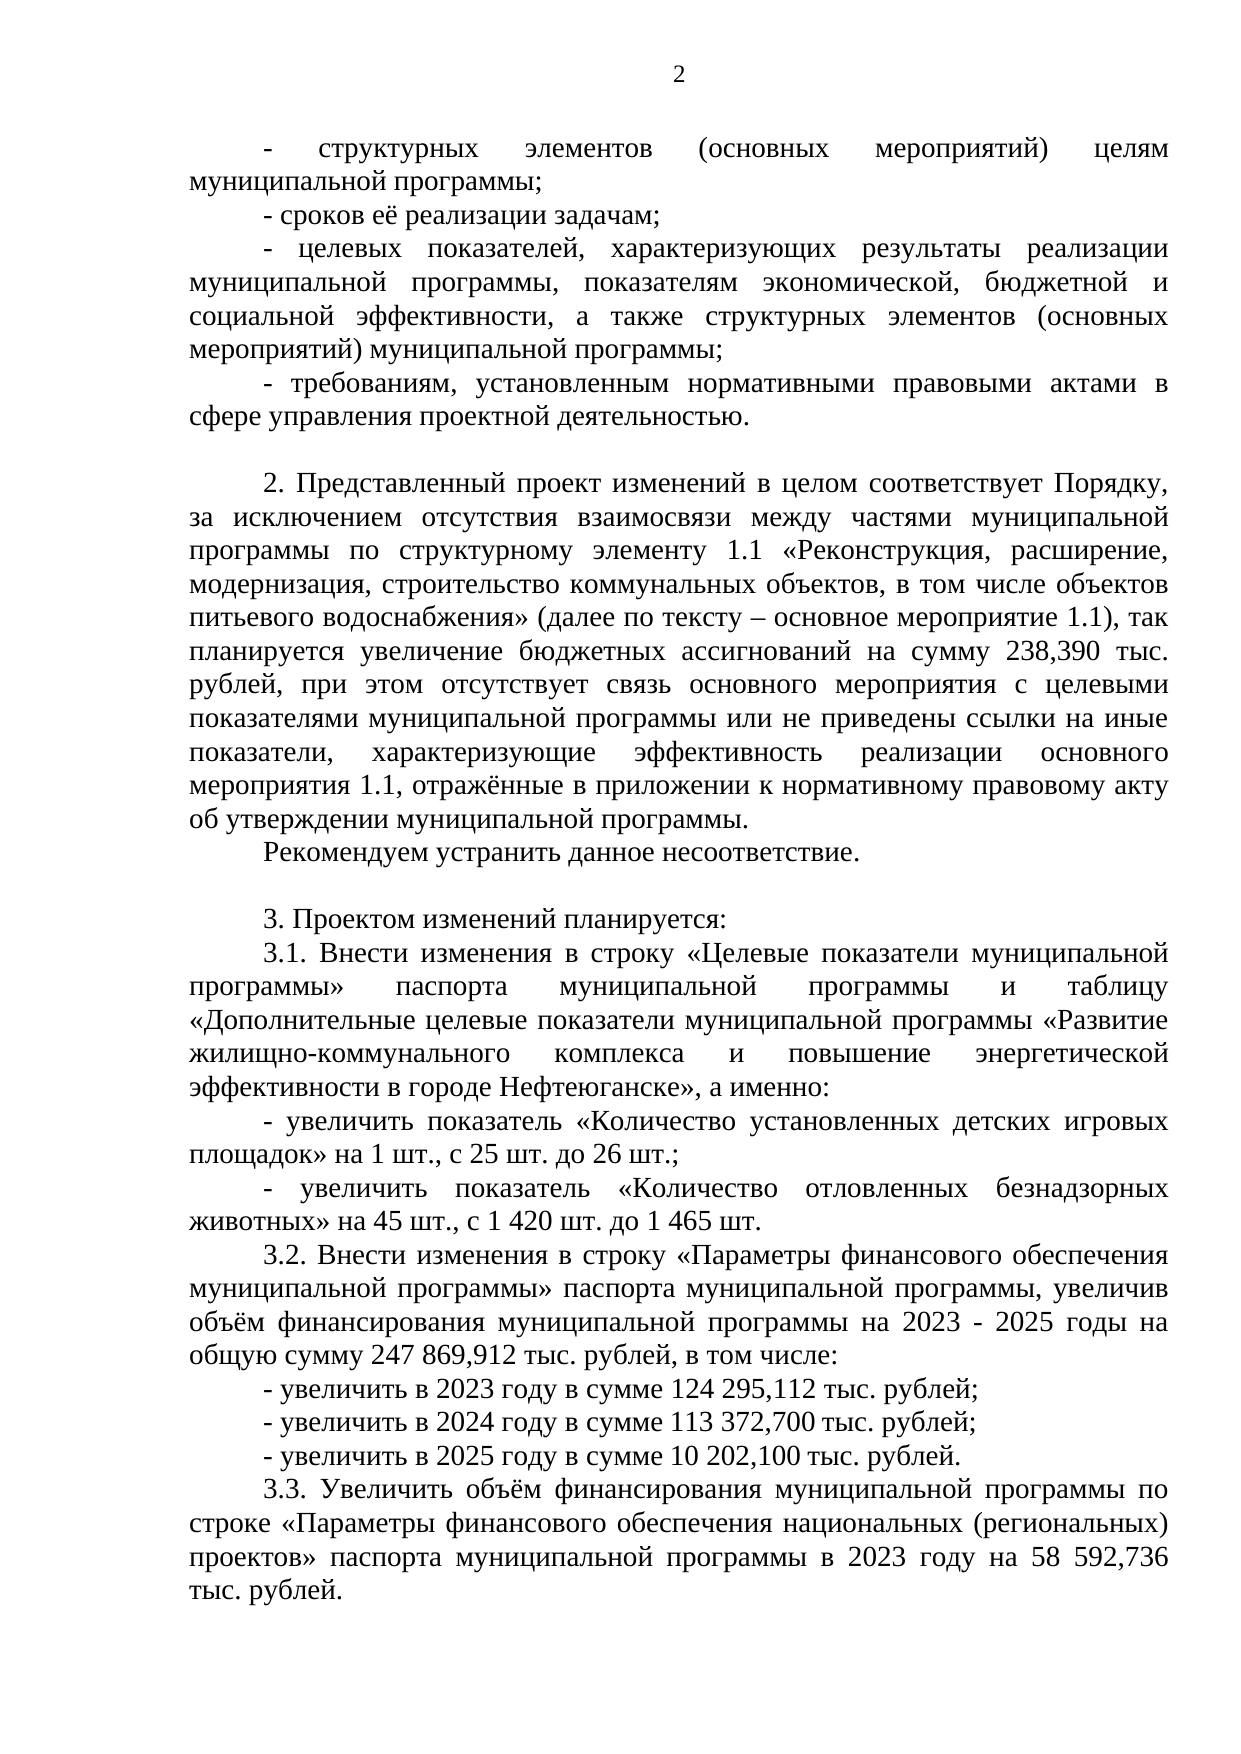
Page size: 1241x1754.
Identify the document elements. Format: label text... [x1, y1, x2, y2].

text 2. Представленный проект изменений в целом соответствует Порядку, за исключением отсутствия взаимосвязи между частями муниципальной программы по структурному элементу 1.1 «Реконструкция, расширение, модернизация, строительство коммунальных объектов, в том числе объектов питьевого водоснабжения» (далее по тексту – основное мероприятие 1.1), так планируется увеличение бюджетных ассигнований на сумму 238,390 тыс. рублей, при этом отсутствует связь основного мероприятия с целевыми показателями муниципальной программы или не приведены ссылки на иные показатели, характеризующие эффективность реализации основного мероприятия 1.1, отражённые в приложении к нормативному правовому акту об утверждении муниципальной программы. [189, 465, 1169, 834]
text 3.3. Увеличить объём финансирования муниципальной программы по строке «Параметры финансового обеспечения национальных (региональных) проектов» паспорта муниципальной программы в 2023 году на 58 592,736 тыс. рублей. [189, 1472, 1169, 1606]
text - увеличить в 2024 году в сумме 113 372,700 тыс. рублей; [189, 1404, 1169, 1438]
text 3.1. Внести изменения в строку «Целевые показатели муниципальной программы» паспорта муниципальной программы и таблицу «Дополнительные целевые показатели муниципальной программы «Развитие жилищно-коммунального комплекса и повышение энергетической эффективности в городе Нефтеюганске», а именно: [189, 935, 1169, 1103]
text - увеличить показатель «Количество отловленных безнадзорных животных» на 45 шт., с 1 420 шт. до 1 465 шт. [189, 1170, 1169, 1237]
text 3.2. Внести изменения в строку «Параметры финансового обеспечения муниципальной программы» паспорта муниципальной программы, увеличив объём финансирования муниципальной программы на 2023 - 2025 годы на общую сумму 247 869,912 тыс. рублей, в том числе: [189, 1237, 1169, 1371]
text - структурных элементов (основных мероприятий) целям муниципальной программы; [189, 130, 1169, 197]
text - увеличить в 2025 году в сумме 10 202,100 тыс. рублей. [189, 1438, 1169, 1472]
text - увеличить в 2023 году в сумме 124 295,112 тыс. рублей; [189, 1371, 1169, 1404]
text Рекомендуем устранить данное несоответствие. [189, 834, 1169, 868]
text - целевых показателей, характеризующих результаты реализации муниципальной программы, показателям экономической, бюджетной и социальной эффективности, а также структурных элементов (основных мероприятий) муниципальной программы; [189, 231, 1169, 365]
text 3. Проектом изменений планируется: [189, 901, 1169, 935]
text - увеличить показатель «Количество установленных детских игровых площадок» на 1 шт., с 25 шт. до 26 шт.; [189, 1103, 1169, 1170]
text - сроков её реализации задачам; [189, 197, 1169, 231]
text - требованиям, установленным нормативными правовыми актами в сфере управления проектной деятельностью. [189, 365, 1169, 432]
